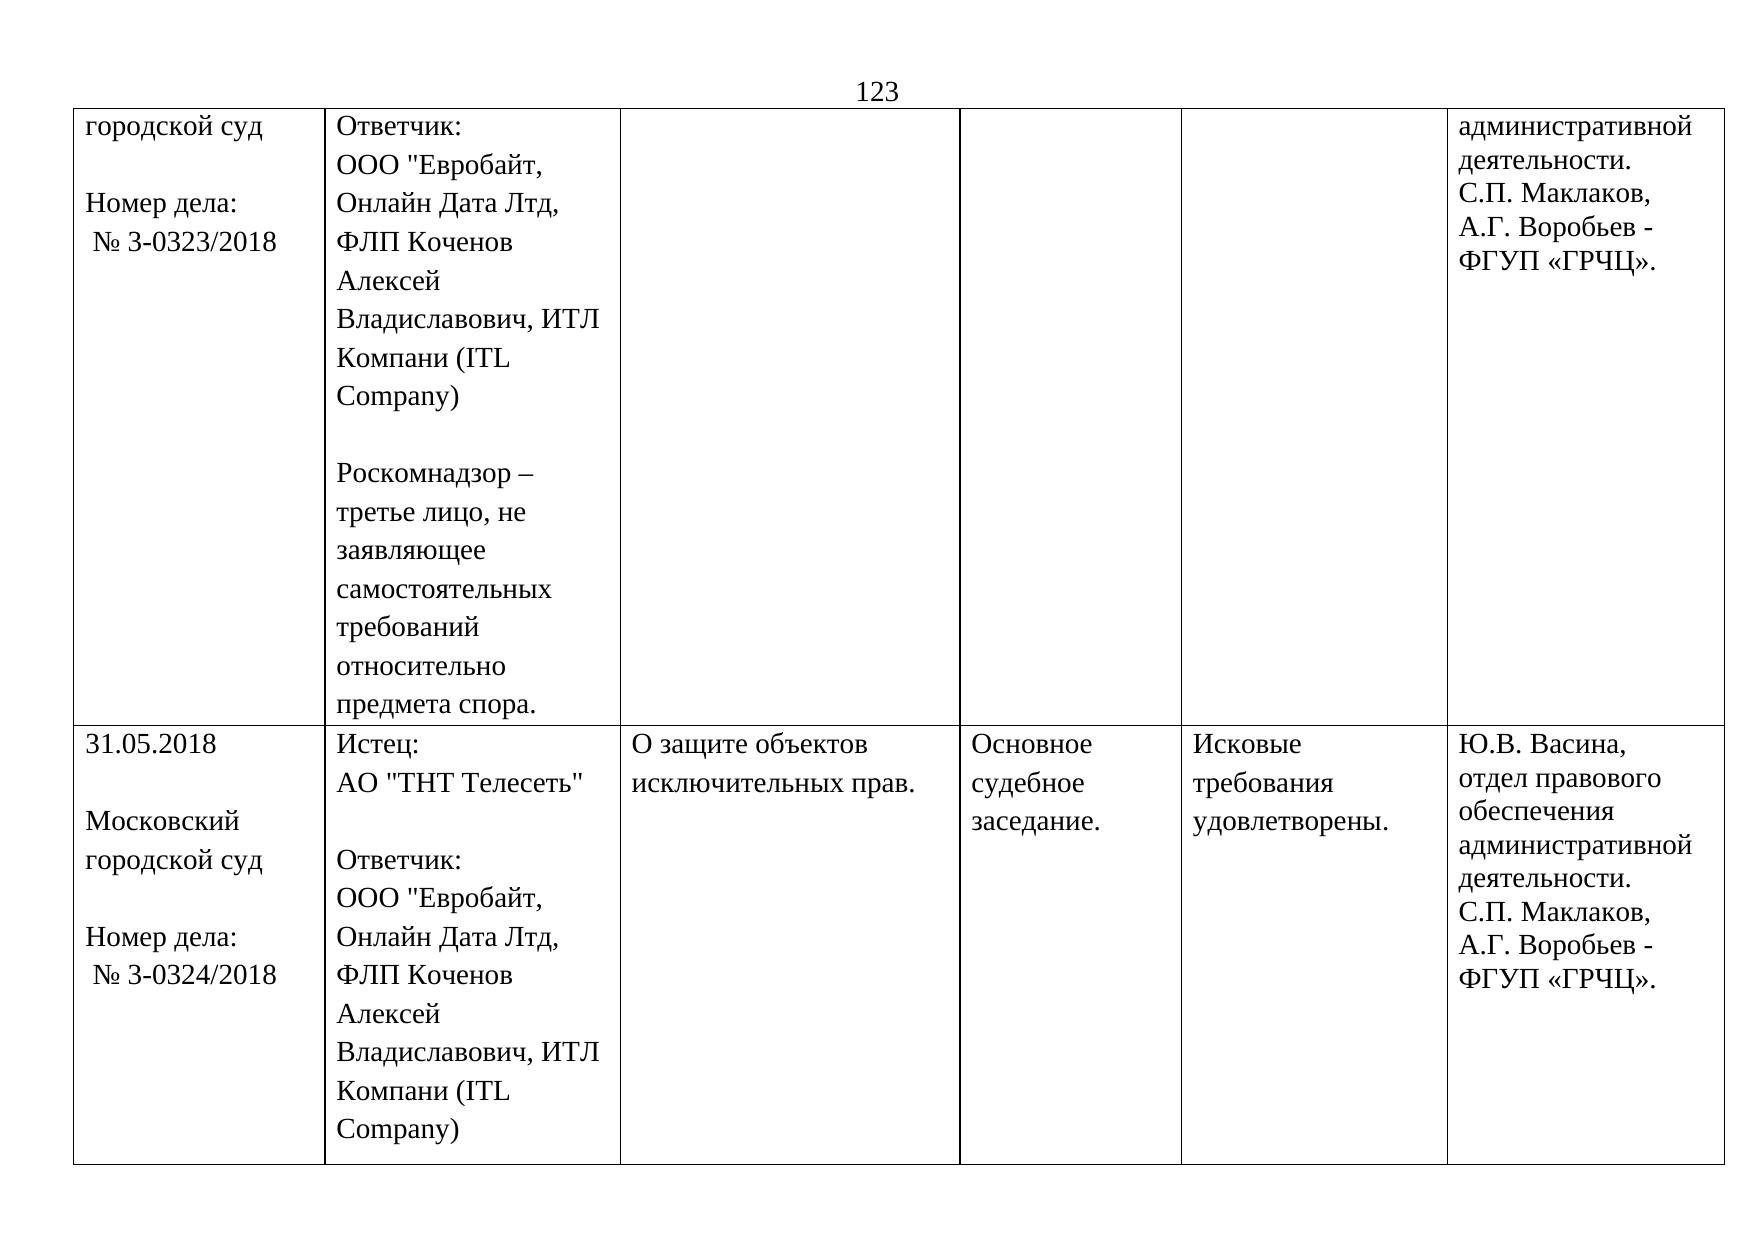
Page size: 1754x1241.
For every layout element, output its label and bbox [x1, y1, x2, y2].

table_cell [621, 726, 959, 1164]
table_cell [326, 726, 620, 1164]
table_cell [1448, 726, 1724, 1164]
table_cell [621, 109, 959, 725]
table_cell [74, 726, 324, 1164]
table_cell [326, 109, 620, 725]
table_cell [1182, 726, 1447, 1164]
table_cell [1448, 109, 1724, 725]
table_cell [1182, 109, 1447, 725]
table_cell [961, 109, 1181, 725]
table_cell [74, 109, 324, 725]
table_cell [961, 726, 1181, 1164]
